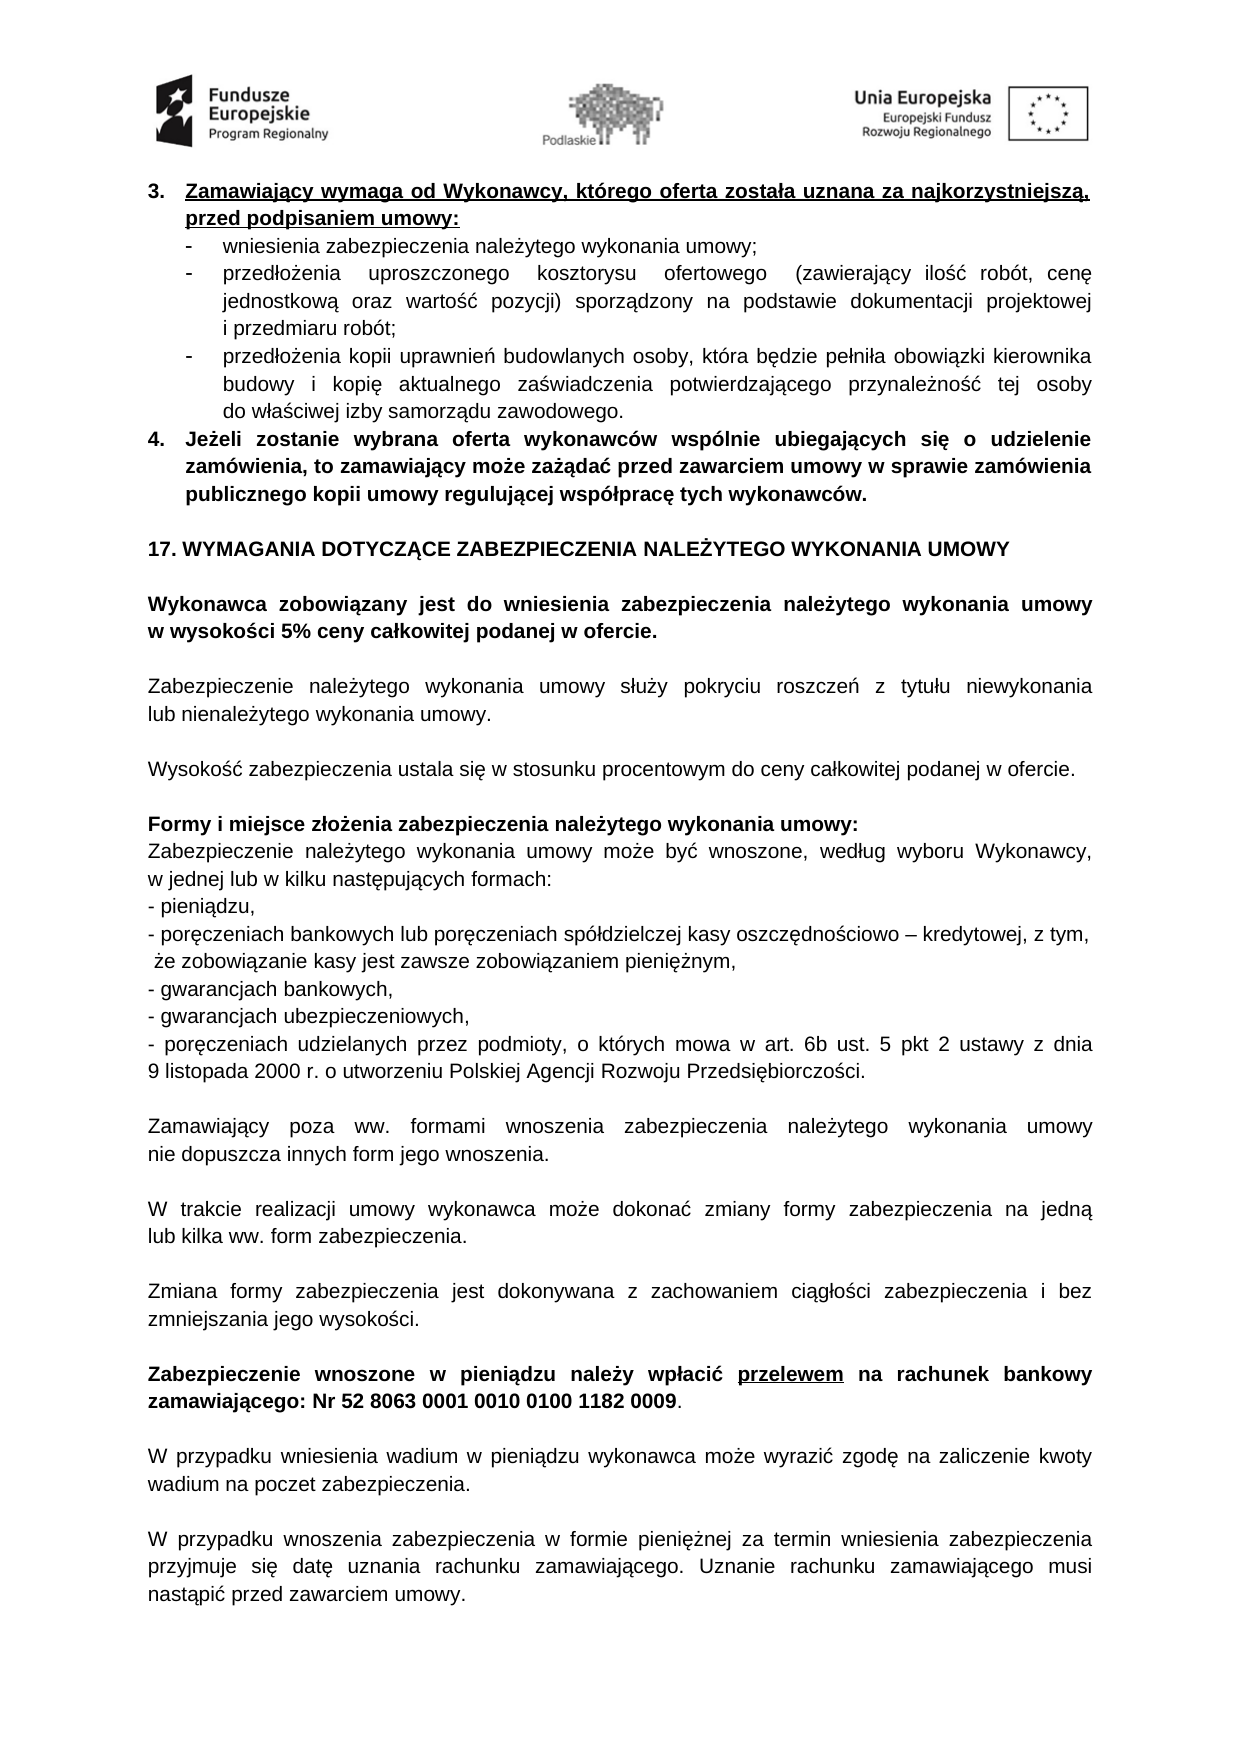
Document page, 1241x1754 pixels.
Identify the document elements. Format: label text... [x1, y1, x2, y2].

list Zamawiający wymaga od Wykonawcy, którego oferta została uznana za najkorzystniejszą, przed podpisaniem umowy: [148, 178, 1090, 230]
text W przypadku wniesienia wadium w pieniądzu wykonawca może wyrazić zgodę na zaliczenie kwoty wadium na poczet zabezpieczenia. [148, 1444, 1093, 1495]
text W trakcie realizacji umowy wykonawca może dokonać zmiany formy zabezpieczenia na jedną lub kilka ww. form zabezpieczenia. [148, 1196, 1093, 1248]
picture [147, 73, 1093, 150]
list wniesienia zabezpieczenia należytego wykonania umowy; [185, 233, 1090, 258]
text Zamawiający poza ww. formami wnoszenia zabezpieczenia należytego wykonania umowy nie dopuszcza innych form jego wnoszenia. [148, 1114, 1093, 1165]
text Formy i miejsce złożenia zabezpieczenia należytego wykonania umowy: [148, 811, 1093, 835]
text Zabezpieczenie należytego wykonania umowy służy pokryciu roszczeń z tytułu niewykonania lub nienależytego wykonania umowy. [148, 674, 1093, 725]
text Zabezpieczenie wnoszone w pieniądzu należy wpłacić przelewem na rachunek bankowy zamawiającego: Nr 52 8063 0001 0010 0100 1182 0009. [148, 1361, 1093, 1413]
text - pieniądzu, [148, 894, 1093, 918]
text że zobowiązanie kasy jest zawsze zobowiązaniem pieniężnym, [148, 949, 1093, 973]
text - poręczeniach bankowych lub poręczeniach spółdzielczej kasy oszczędnościowo – kredytowej, z tym, [148, 921, 1093, 945]
text Zabezpieczenie należytego wykonania umowy może być wnoszone, według wyboru Wykonawcy, w jednej lub w kilku następujących formach: [148, 839, 1093, 890]
list przedłożenia uproszczonego kosztorysu ofertowego (zawierający ilość robót, cenę jednostkową oraz wartość pozycji) sporządzony na podstawie dokumentacji projektowej i przedmiaru robót; [185, 261, 1093, 340]
list Jeżeli zostanie wybrana oferta wykonawców wspólnie ubiegających się o udzielenie zamówienia, to zamawiający może zażądać przed zawarciem umowy w sprawie zamówienia publicznego kopii umowy regulującej współpracę tych wykonawców. [148, 426, 1093, 505]
text 17. WYMAGANIA DOTYCZĄCE ZABEZPIECZENIA NALEŻYTEGO WYKONANIA UMOWY [148, 536, 1093, 560]
list przedłożenia kopii uprawnień budowlanych osoby, która będzie pełniła obowiązki kierownika budowy i kopię aktualnego zaświadczenia potwierdzającego przynależność tej osoby do właściwej izby samorządu zawodowego. [185, 344, 1093, 423]
text W przypadku wnoszenia zabezpieczenia w formie pieniężnej za termin wniesienia zabezpieczenia przyjmuje się datę uznania rachunku zamawiającego. Uznanie rachunku zamawiającego musi nastąpić przed zawarciem umowy. [148, 1526, 1093, 1605]
text - poręczeniach udzielanych przez podmioty, o których mowa w art. 6b ust. 5 pkt 2 ustawy z dnia 9 listopada 2000 r. o utworzeniu Polskiej Agencji Rozwoju Przedsiębiorczości. [148, 1031, 1093, 1083]
text Wykonawca zobowiązany jest do wniesienia zabezpieczenia należytego wykonania umowy w wysokości 5% ceny całkowitej podanej w ofercie. [148, 591, 1093, 643]
text Wysokość zabezpieczenia ustala się w stosunku procentowym do ceny całkowitej podanej w ofercie. [148, 756, 1093, 780]
text Zmiana formy zabezpieczenia jest dokonywana z zachowaniem ciągłości zabezpieczenia i bez zmniejszania jego wysokości. [148, 1279, 1093, 1330]
text - gwarancjach bankowych, [148, 976, 1093, 1000]
text - gwarancjach ubezpieczeniowych, [148, 1004, 1093, 1028]
